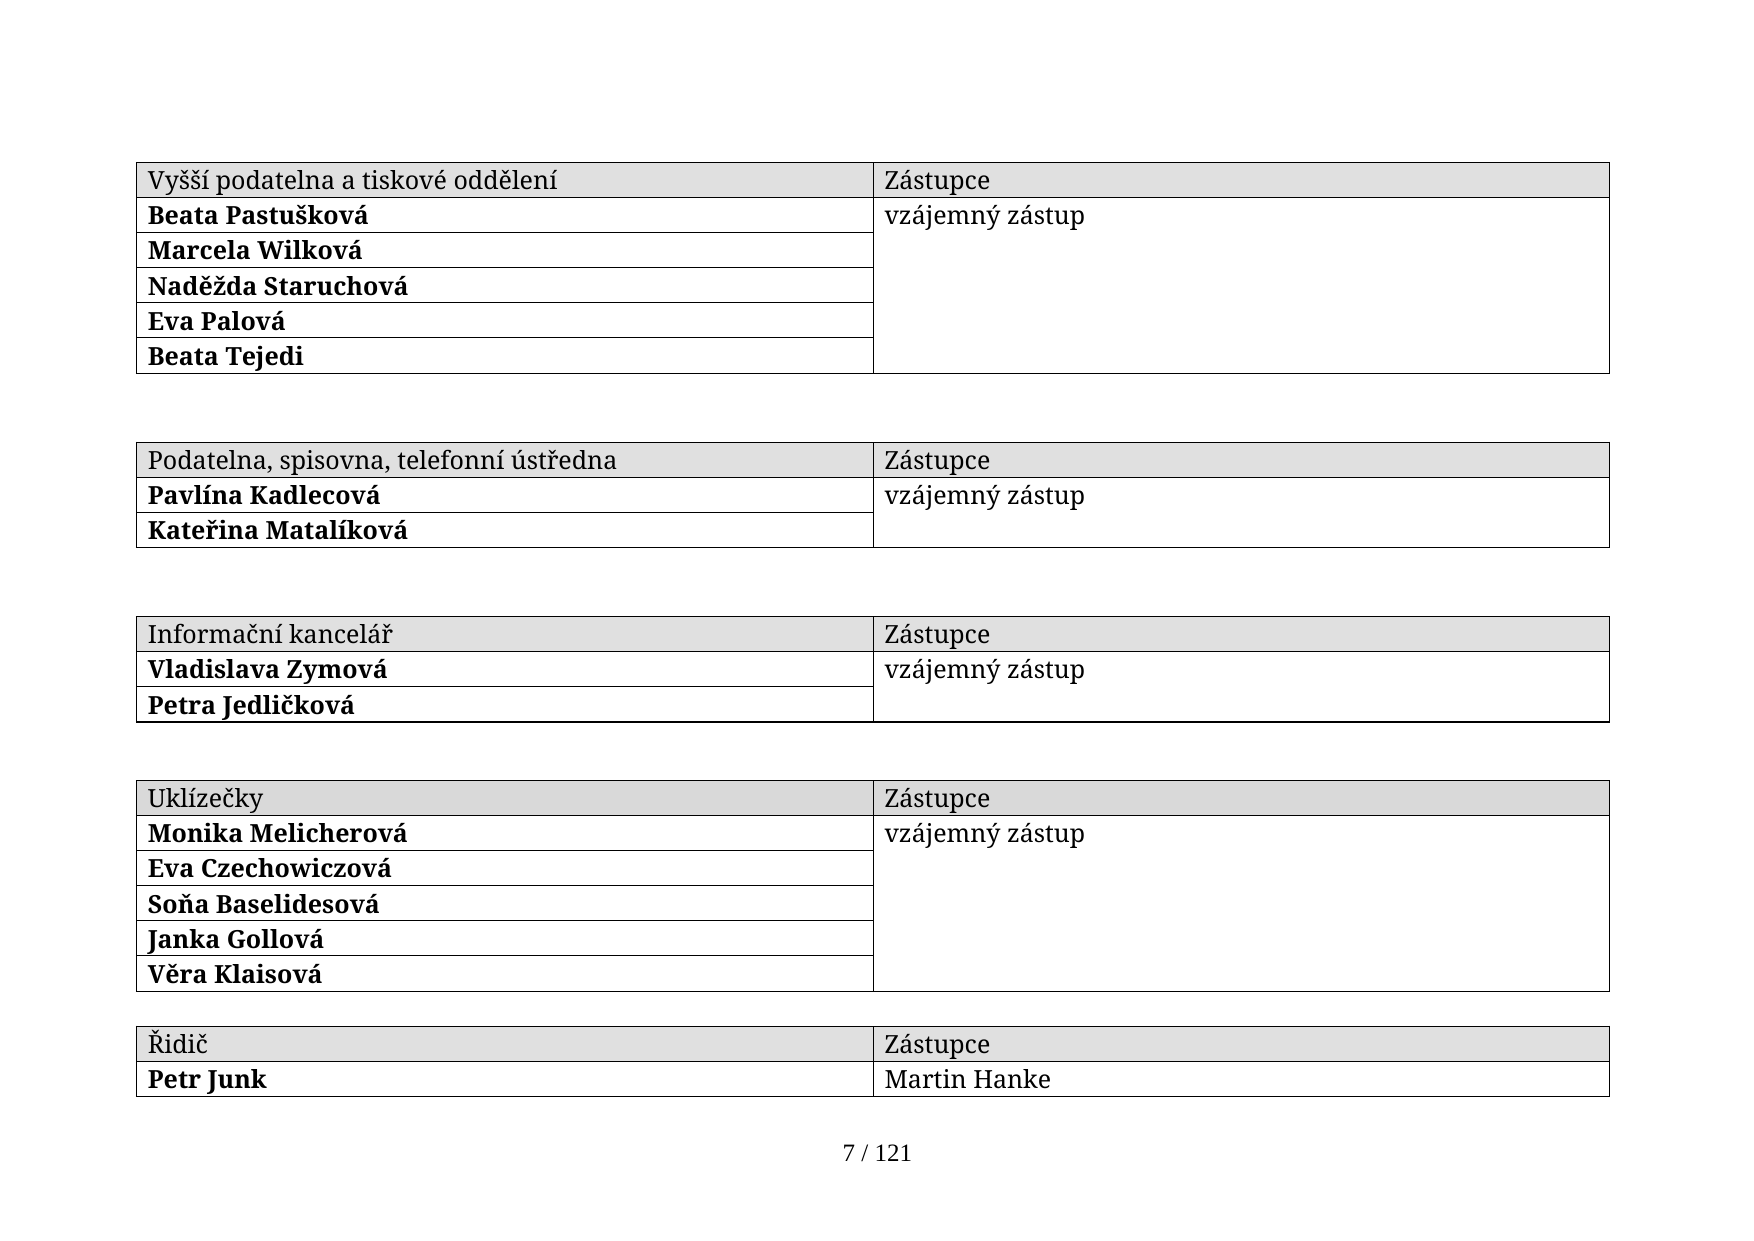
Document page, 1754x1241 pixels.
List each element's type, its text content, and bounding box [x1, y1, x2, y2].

table_cell vzájemný zástup [874, 478, 1609, 547]
table_cell vzájemný zástup [874, 652, 1609, 721]
table_cell Naděžda Staruchová [137, 268, 873, 302]
table_cell vzájemný zástup [874, 816, 1609, 991]
table_header Vyšší podatelna a tiskové oddělení [137, 163, 873, 197]
table_header Zástupce [874, 163, 1609, 197]
table_cell Beata Tejedi [137, 338, 873, 372]
table_header Informační kancelář [137, 617, 873, 651]
table_cell Věra Klaisová [137, 956, 873, 991]
table_cell Vladislava Zymová [137, 652, 873, 686]
table_header Zástupce [874, 443, 1609, 477]
table_cell Soňa Baselidesová [137, 886, 873, 920]
table_cell Monika Melicherová [137, 816, 873, 850]
table_cell Beata Pastušková [137, 198, 873, 232]
table_cell Eva Palová [137, 303, 873, 337]
table_cell Pavlína Kadlecová [137, 478, 873, 512]
table_header Podatelna, spisovna, telefonní ústředna [137, 443, 873, 477]
table_header Uklízečky [137, 781, 873, 815]
table_cell Martin Hanke [874, 1062, 1609, 1096]
table_cell vzájemný zástup [874, 198, 1609, 372]
table_header Zástupce [874, 781, 1609, 815]
table_cell Eva Czechowiczová [137, 851, 873, 885]
table_cell Petra Jedličková [137, 687, 873, 721]
table_header Řidič [137, 1027, 873, 1061]
table_cell Janka Gollová [137, 921, 873, 955]
table_header Zástupce [874, 1027, 1609, 1061]
table_cell Kateřina Matalíková [137, 513, 873, 547]
table_header Zástupce [874, 617, 1609, 651]
table_cell Marcela Wilková [137, 233, 873, 267]
table_cell Petr Junk [137, 1062, 873, 1096]
